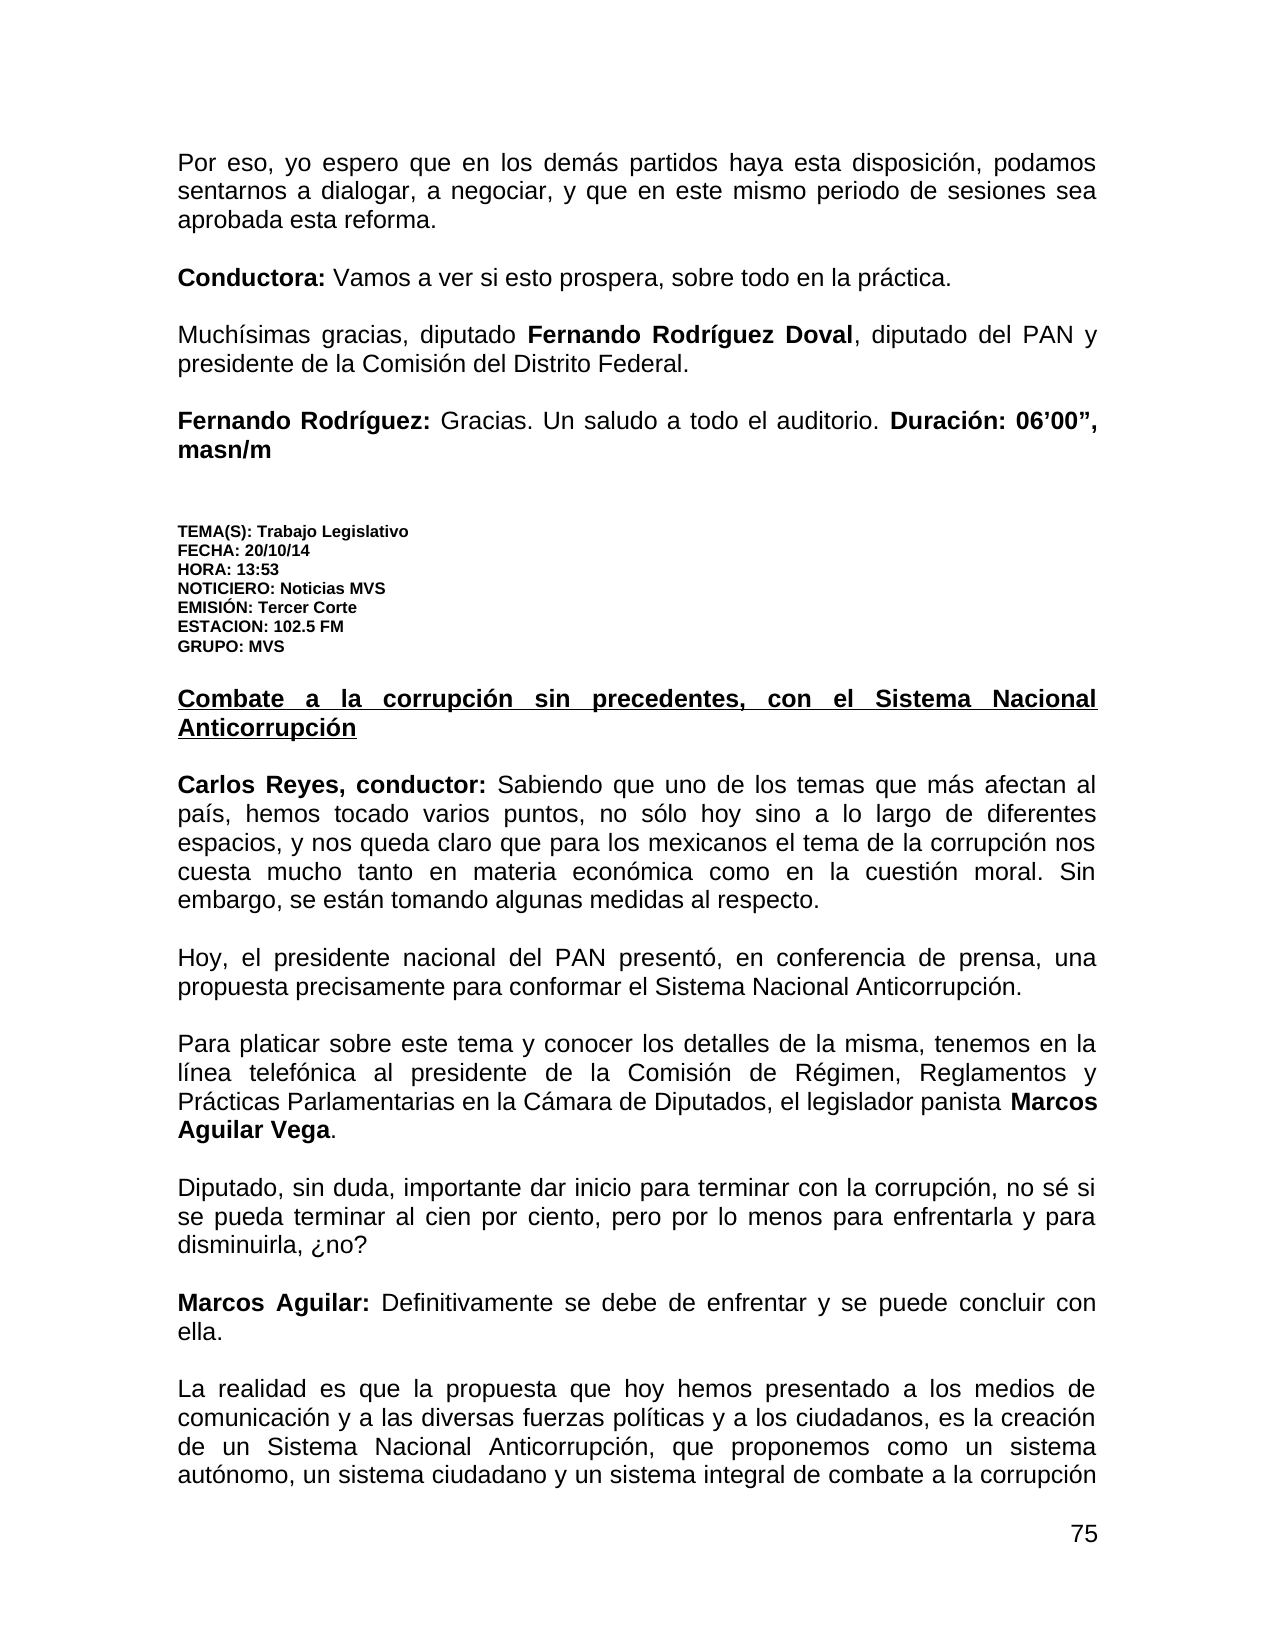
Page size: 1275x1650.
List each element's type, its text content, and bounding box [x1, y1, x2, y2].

text Conductora: Vamos a ver si esto prospera, sobre todo en la práctica. [177, 263, 1098, 291]
text Diputado, sin duda, importante dar inicio para terminar con la corrupción, no sé si se pueda terminar al cien por ciento, pero por lo menos para enfrentarla y para disminuirla, ¿no? [177, 1173, 1098, 1259]
text Para platicar sobre este tema y conocer los detalles de la misma, tenemos en la línea telefónica al presidente de la Comisión de Régimen, Reglamentos y Prácticas Parlamentarias en la Cámara de Diputados, el legislador panista Marcos Aguilar Vega. [177, 1029, 1098, 1144]
text Carlos Reyes, conductor: Sabiendo que uno de los temas que más afectan al país, hemos tocado varios puntos, no sólo hoy sino a lo largo de diferentes espacios, y nos queda claro que para los mexicanos el tema de la corrupción nos cuesta mucho tanto en materia económica como en la cuestión moral. Sin embargo, se están tomando algunas medidas al respecto. [177, 771, 1098, 914]
text Combate a la corrupción sin precedentes, con el Sistema Nacional Anticorrupción [177, 710, 1098, 742]
text Fernando Rodríguez: Gracias. Un saludo a todo el auditorio. Duración: 06’00”, masn/m [177, 406, 1098, 464]
text FECHA: 20/10/14 [177, 541, 1098, 560]
text Marcos Aguilar: Definitivamente se debe de enfrentar y se puede concluir con ella. [177, 1288, 1098, 1346]
text EMISIÓN: Tercer Corte [177, 598, 1098, 617]
text Combate a la corrupción sin precedentes, con el Sistema Nacional Anticorrupción [177, 684, 1098, 709]
text HORA: 13:53 [177, 560, 1098, 579]
text GRUPO: MVS [177, 636, 1098, 656]
text NOTICIERO: Noticias MVS [177, 579, 1098, 598]
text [177, 1374, 1098, 1489]
text TEMA(S): Trabajo Legislativo [177, 521, 1098, 541]
text Hoy, el presidente nacional del PAN presentó, en conferencia de prensa, una propuesta precisamente para conformar el Sistema Nacional Anticorrupción. [177, 943, 1098, 1001]
text Por eso, yo espero que en los demás partidos haya esta disposición, podamos sentarnos a dialogar, a negociar, y que en este mismo periodo de sesiones sea aprobada esta reforma. [177, 148, 1098, 234]
text Muchísimas gracias, diputado Fernando Rodríguez Doval, diputado del PAN y presidente de la Comisión del Distrito Federal. [177, 320, 1098, 378]
text ESTACION: 102.5 FM [177, 617, 1098, 636]
